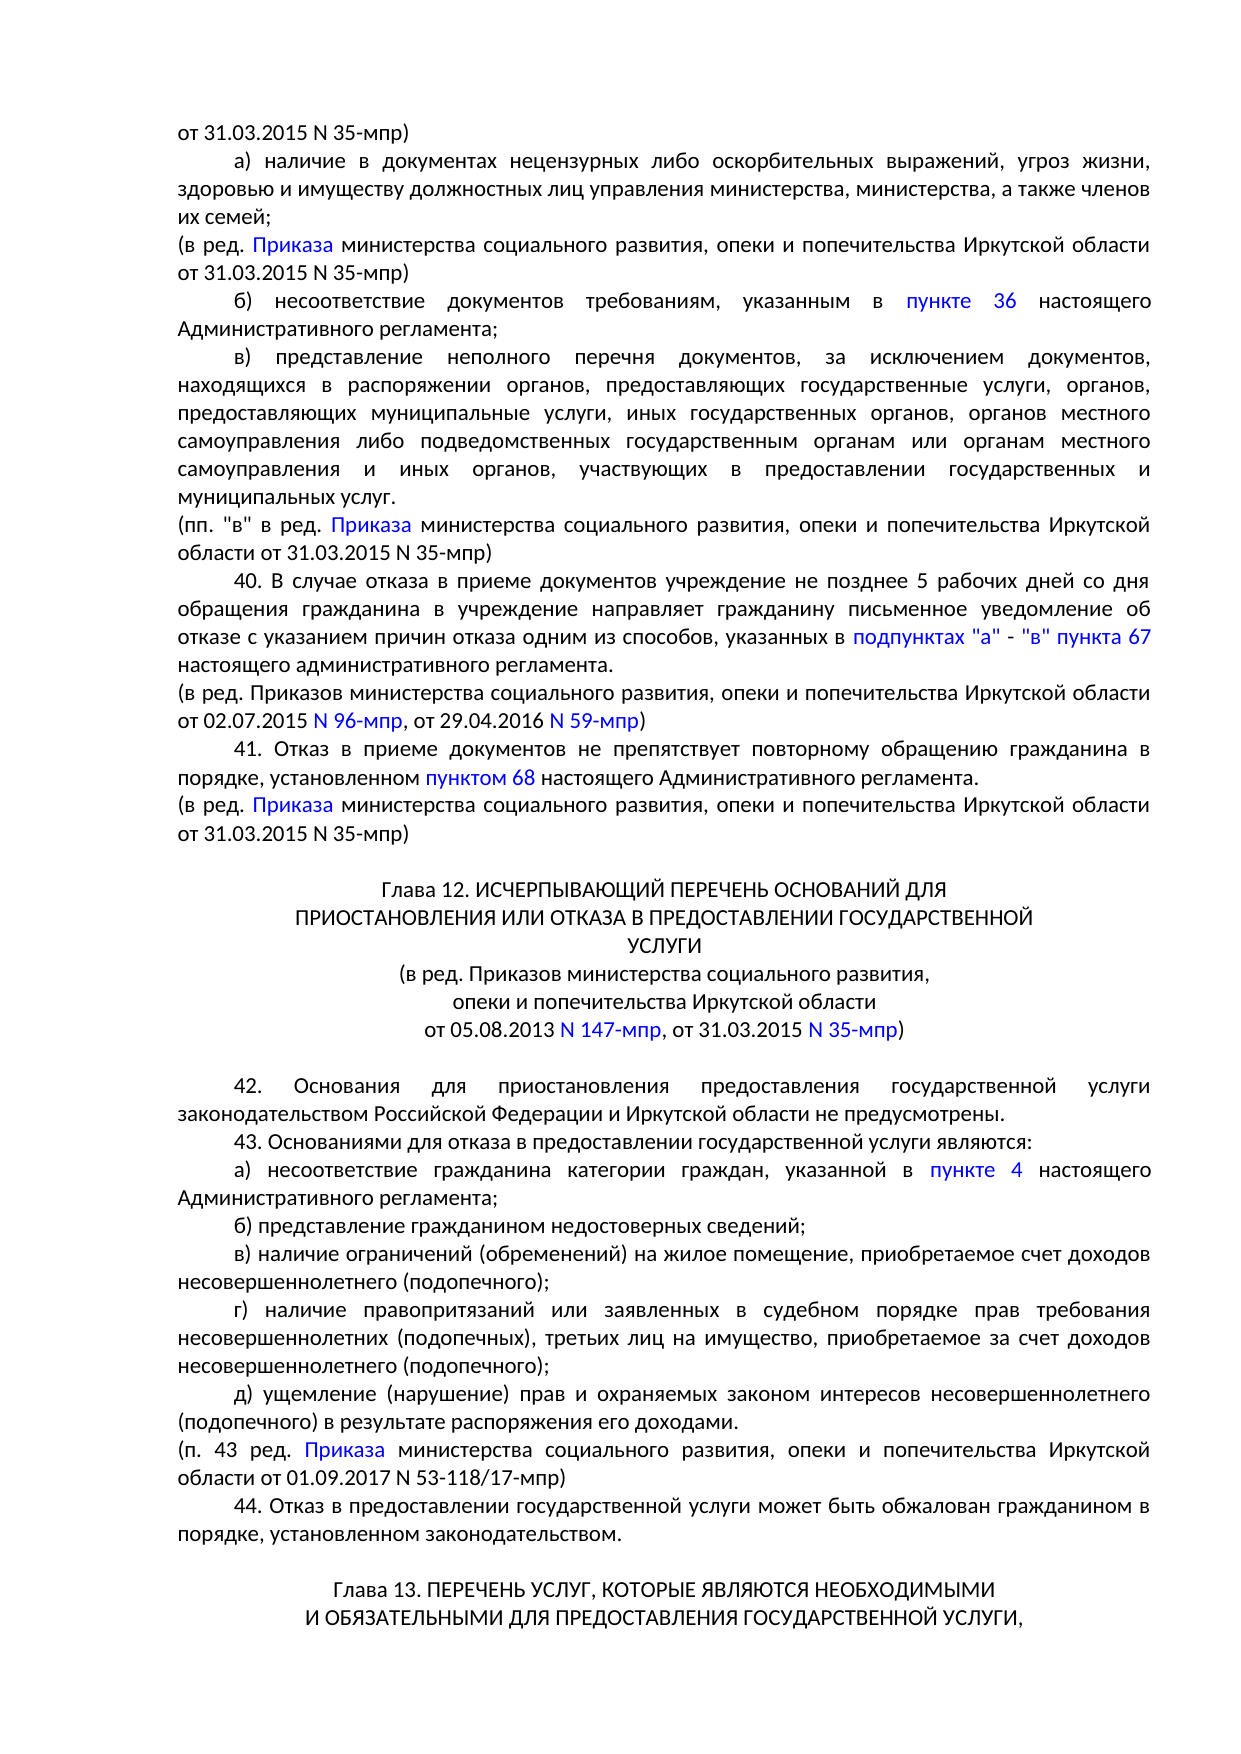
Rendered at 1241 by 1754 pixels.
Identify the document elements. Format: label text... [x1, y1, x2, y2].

text 41. Отказ в приеме документов не препятствует повторному обращению гражданина в порядке, установленном пунктом 68 настоящего Административного регламента. [177, 734, 1152, 791]
text 43. Основаниями для отказа в предоставлении государственной услуги являются: [177, 1127, 1152, 1155]
text (в ред. Приказов министерства социального развития, опеки и попечительства Иркутской области от 02.07.2015 N 96-мпр, от 29.04.2016 N 59-мпр) [177, 678, 1152, 734]
text 44. Отказ в предоставлении государственной услуги может быть обжалован гражданином в порядке, установленном законодательством. [177, 1491, 1152, 1547]
text Глава 12. ИСЧЕРПЫВАЮЩИЙ ПЕРЕЧЕНЬ ОСНОВАНИЙ ДЛЯ [177, 875, 1152, 903]
text б) несоответствие документов требованиям, указанным в пункте 36 настоящего Административного регламента; [177, 286, 1152, 342]
text 40. В случае отказа в приеме документов учреждение не позднее 5 рабочих дней со дня обращения гражданина в учреждение направляет гражданину письменное уведомление об отказе с указанием причин отказа одним из способов, указанных в подпунктах "а" - "в" пункта 67 настоящего административного регламента. [177, 566, 1152, 678]
text (пп. "в" в ред. Приказа министерства социального развития, опеки и попечительства Иркутской области от 31.03.2015 N 35-мпр) [177, 510, 1152, 566]
text УСЛУГИ [177, 931, 1152, 959]
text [177, 118, 1152, 146]
text (в ред. Приказа министерства социального развития, опеки и попечительства Иркутской области от 31.03.2015 N 35-мпр) [177, 791, 1152, 847]
text 42. Основания для приостановления предоставления государственной услуги законодательством Российской Федерации и Иркутской области не предусмотрены. [177, 1071, 1152, 1127]
text И ОБЯЗАТЕЛЬНЫМИ ДЛЯ ПРЕДОСТАВЛЕНИЯ ГОСУДАРСТВЕННОЙ УСЛУГИ, [177, 1603, 1152, 1631]
text ПРИОСТАНОВЛЕНИЯ ИЛИ ОТКАЗА В ПРЕДОСТАВЛЕНИИ ГОСУДАРСТВЕННОЙ [177, 903, 1152, 931]
text д) ущемление (нарушение) прав и охраняемых законом интересов несовершеннолетнего (подопечного) в результате распоряжения его доходами. [177, 1379, 1152, 1435]
text б) представление гражданином недостоверных сведений; [177, 1211, 1152, 1239]
text (в ред. Приказа министерства социального развития, опеки и попечительства Иркутской области от 31.03.2015 N 35-мпр) [177, 230, 1152, 286]
text (п. 43 ред. Приказа министерства социального развития, опеки и попечительства Иркутской области от 01.09.2017 N 53-118/17-мпр) [177, 1435, 1152, 1491]
text (в ред. Приказов министерства социального развития, [177, 959, 1152, 987]
text в) представление неполного перечня документов, за исключением документов, находящихся в распоряжении органов, предоставляющих государственные услуги, органов, предоставляющих муниципальные услуги, иных государственных органов, органов местного самоуправления либо подведомственных государственным органам или органам местного самоуправления и иных органов, участвующих в предоставлении государственных и муниципальных услуг. [177, 342, 1152, 510]
text Глава 13. ПЕРЕЧЕНЬ УСЛУГ, КОТОРЫЕ ЯВЛЯЮТСЯ НЕОБХОДИМЫМИ [177, 1575, 1152, 1603]
text а) несоответствие гражданина категории граждан, указанной в пункте 4 настоящего Административного регламента; [177, 1155, 1152, 1211]
text г) наличие правопритязаний или заявленных в судебном порядке прав требования несовершеннолетних (подопечных), третьих лиц на имущество, приобретаемое за счет доходов несовершеннолетнего (подопечного); [177, 1295, 1152, 1379]
text в) наличие ограничений (обременений) на жилое помещение, приобретаемое счет доходов несовершеннолетнего (подопечного); [177, 1239, 1152, 1295]
text а) наличие в документах нецензурных либо оскорбительных выражений, угроз жизни, здоровью и имуществу должностных лиц управления министерства, министерства, а также членов их семей; [177, 146, 1152, 230]
text от 05.08.2013 N 147-мпр, от 31.03.2015 N 35-мпр) [177, 1015, 1152, 1043]
text опеки и попечительства Иркутской области [177, 987, 1152, 1015]
